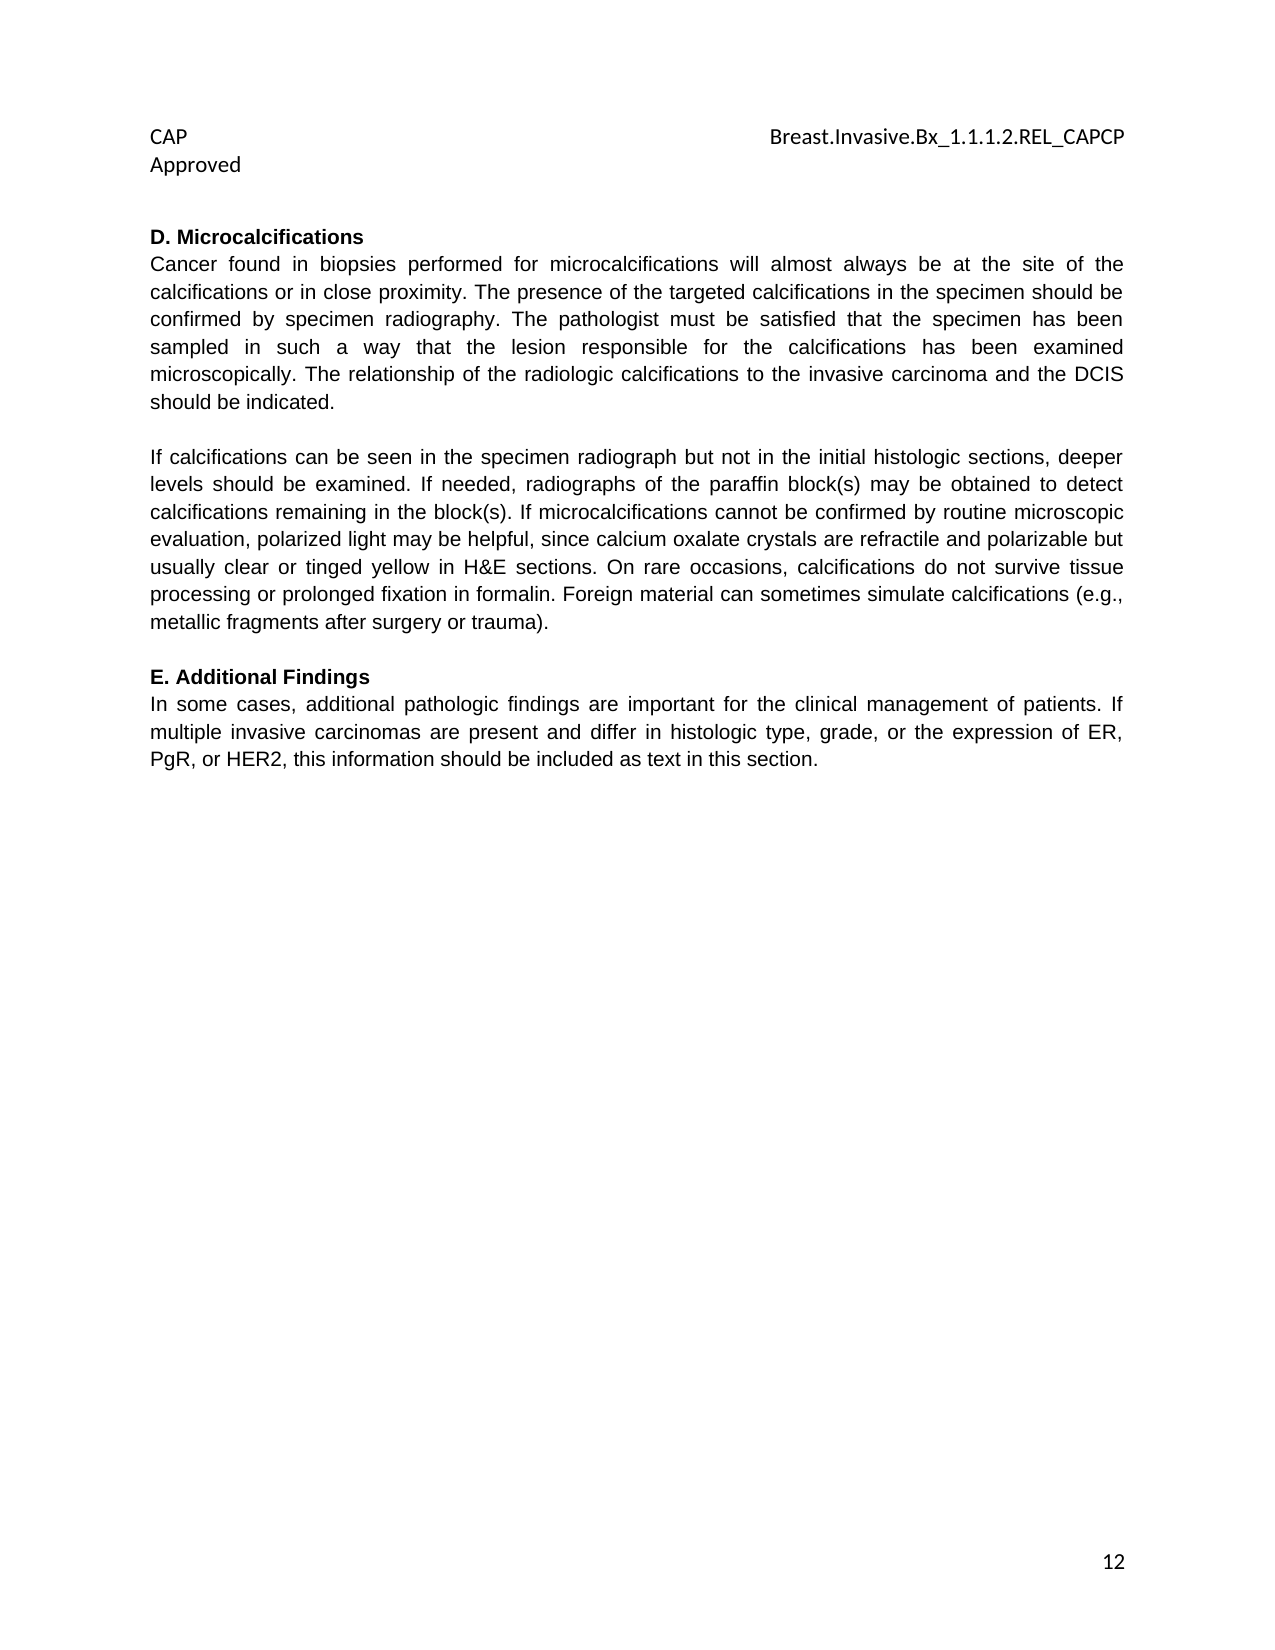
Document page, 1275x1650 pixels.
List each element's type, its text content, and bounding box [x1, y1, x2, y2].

text E. Additional Findings [150, 665, 1125, 689]
text If calcifications can be seen in the specimen radiograph but not in the initial histologic sections, deeper levels should be examined. If needed, radiographs of the paraffin block(s) may be obtained to detect calcifications remaining in the block(s). If microcalcifications cannot be confirmed by routine microscopic evaluation, polarized light may be helpful, since calcium oxalate crystals are refractile and polarizable but usually clear or tinged yellow in H&E sections. On rare occasions, calcifications do not survive tissue processing or prolonged fixation in formalin. Foreign material can sometimes simulate calcifications (e.g., metallic fragments after surgery or trauma). [150, 445, 1125, 634]
text In some cases, additional pathologic findings are important for the clinical management of patients. If multiple invasive carcinomas are present and differ in histologic type, grade, or the expression of ER, PgR, or HER2, this information should be included as text in this section. [150, 692, 1125, 771]
text Cancer found in biopsies performed for microcalcifications will almost always be at the site of the calcifications or in close proximity. The presence of the targeted calcifications in the specimen should be confirmed by specimen radiography. The pathologist must be satisfied that the specimen has been sampled in such a way that the lesion responsible for the calcifications has been examined microscopically. The relationship of the radiologic calcifications to the invasive carcinoma and the DCIS should be indicated. [150, 252, 1125, 414]
text D. Microcalcifications [150, 225, 1125, 249]
